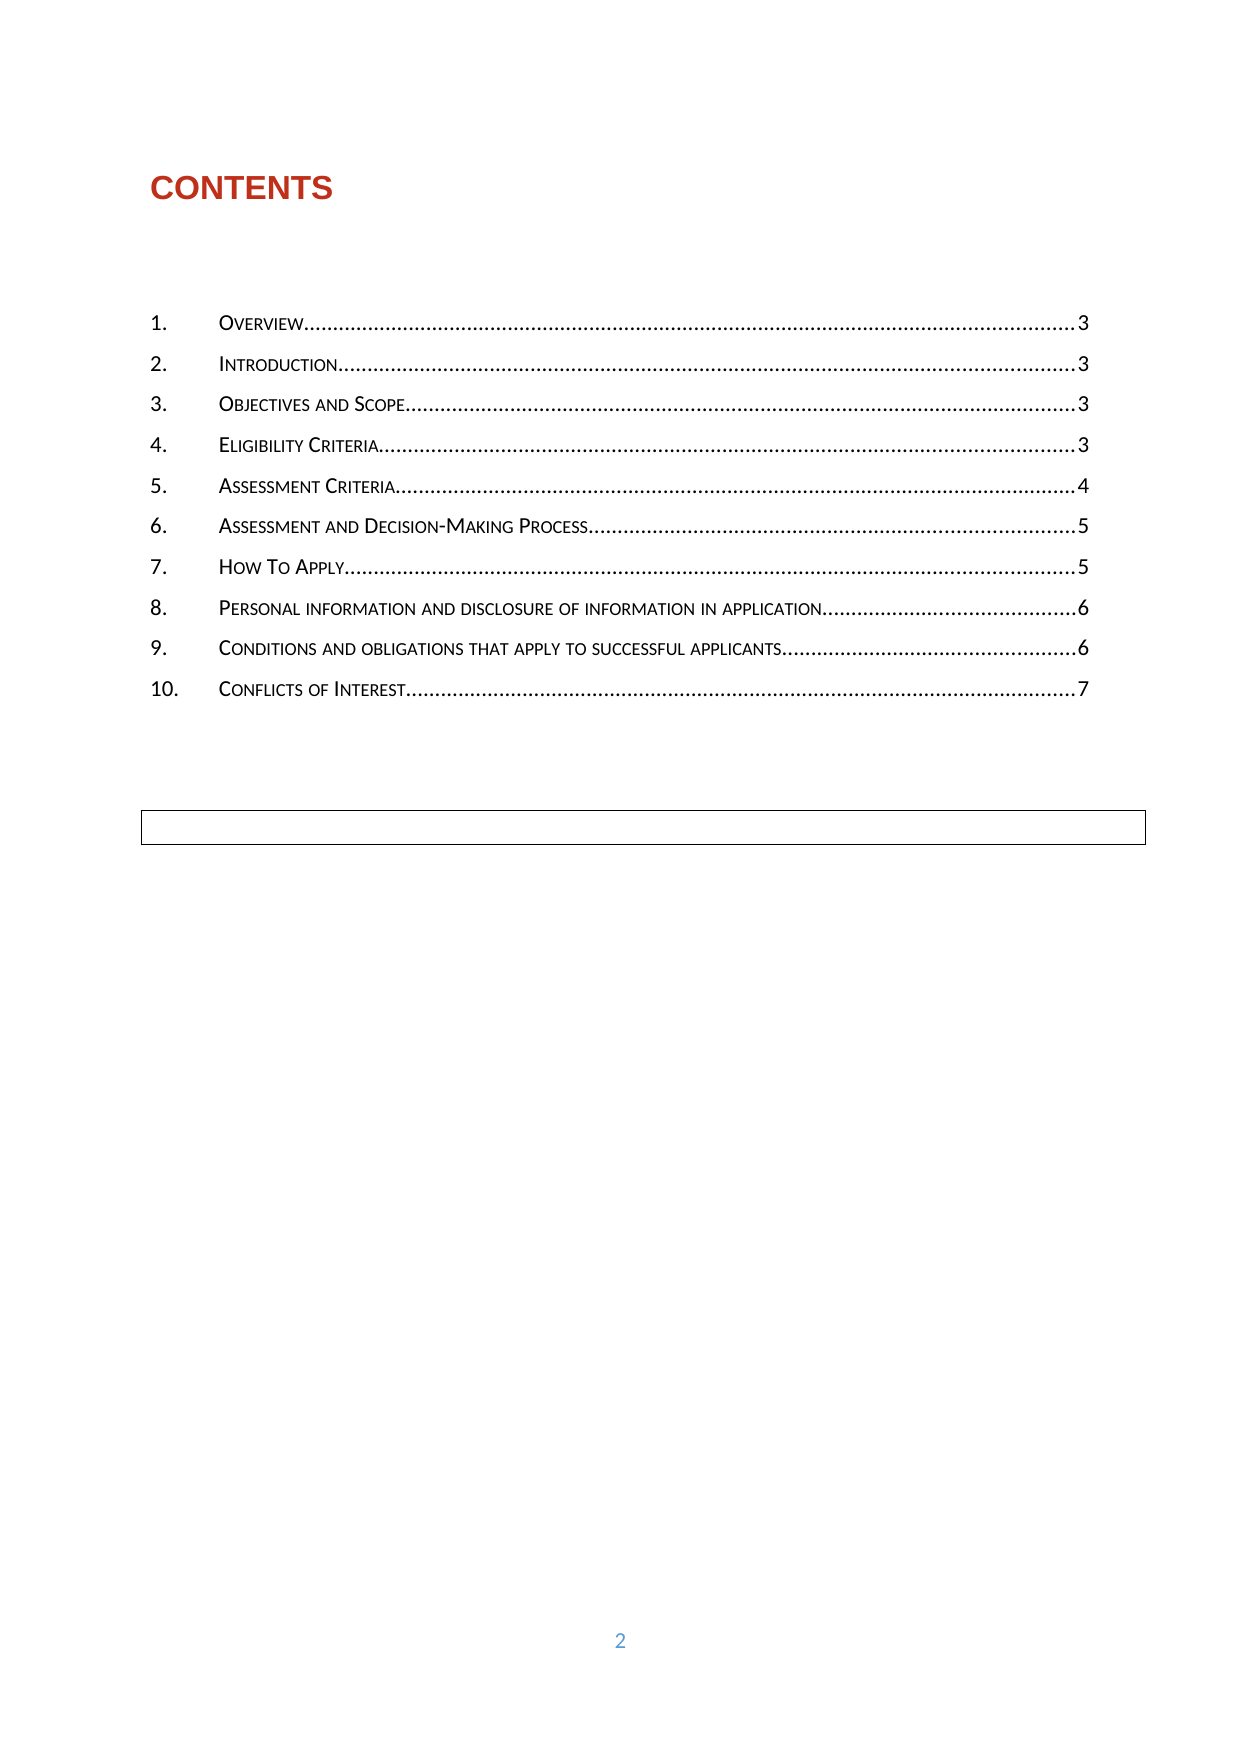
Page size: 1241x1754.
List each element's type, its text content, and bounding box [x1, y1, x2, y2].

text CONTENTS [150, 168, 1137, 207]
